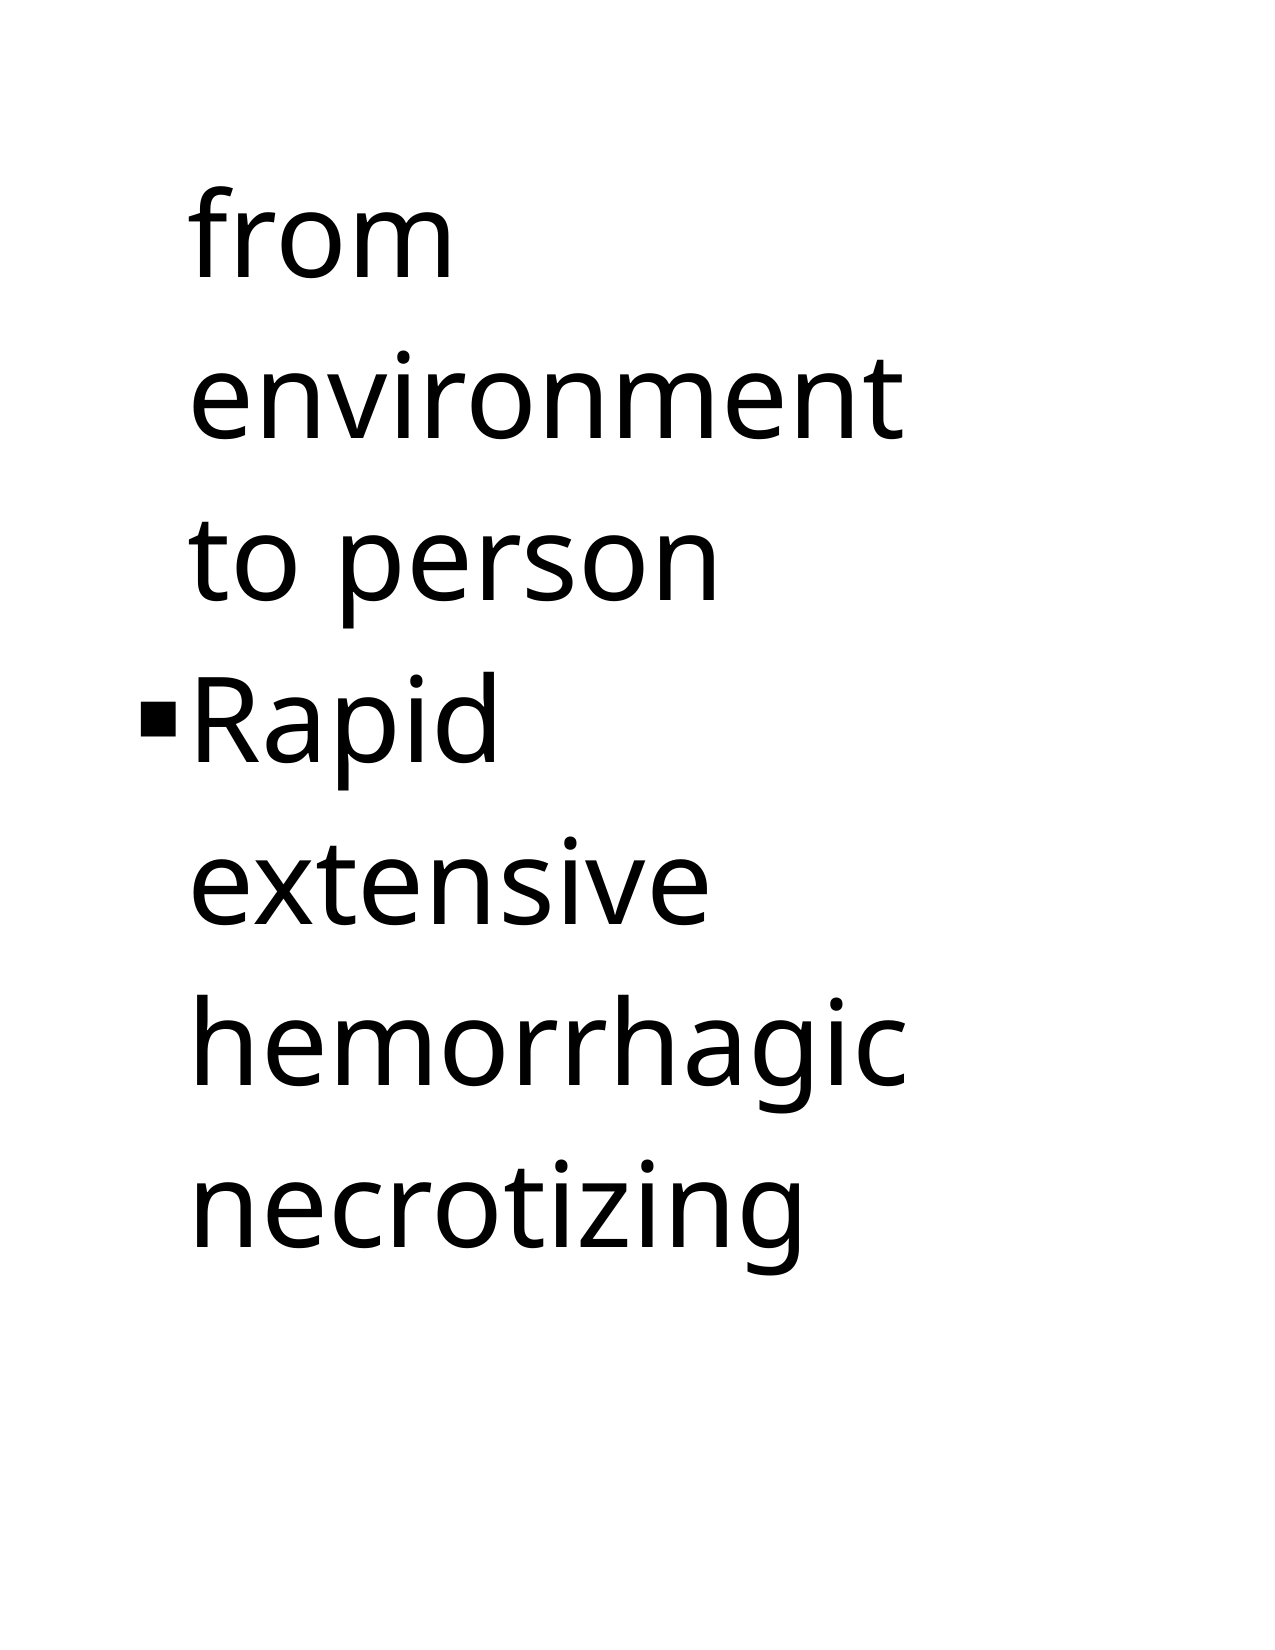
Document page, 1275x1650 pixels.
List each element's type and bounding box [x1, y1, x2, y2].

list [187, 635, 1087, 1282]
list [187, 150, 1087, 635]
